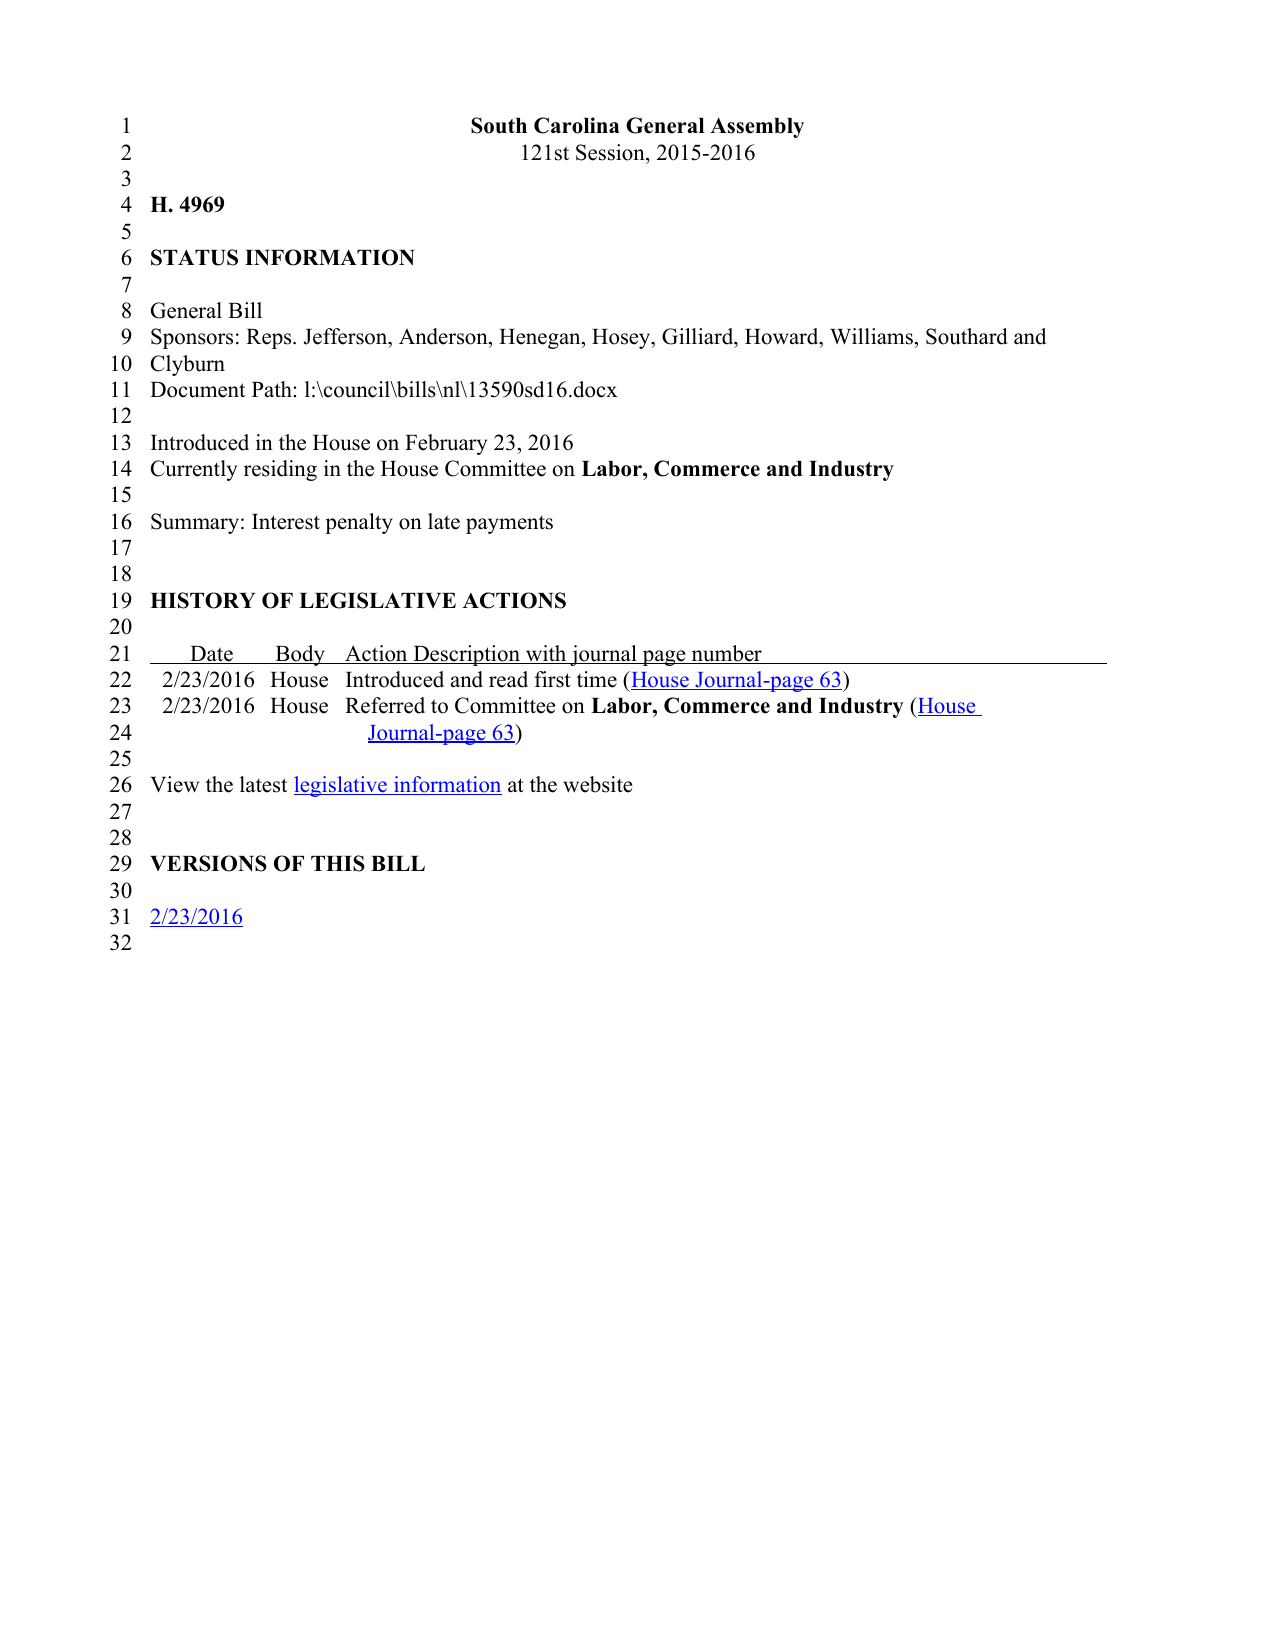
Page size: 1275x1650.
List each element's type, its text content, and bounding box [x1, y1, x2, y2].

text 2/23/2016 House Introduced and read first time (House Journal-page 63) [150, 666, 1125, 692]
text Introduced in the House on February 23, 2016 [150, 429, 1125, 455]
text South Carolina General Assembly [150, 112, 1125, 139]
text HISTORY OF LEGISLATIVE ACTIONS [150, 587, 1125, 613]
text STATUS INFORMATION [150, 244, 1125, 271]
text View the latest legislative information at the website [150, 771, 1125, 798]
text H. 4969 [150, 192, 1125, 218]
text VERSIONS OF THIS BILL [150, 850, 1125, 877]
text Sponsors: Reps. Jefferson, Anderson, Henegan, Hosey, Gilliard, Howard, Williams, Southard and Clyburn [150, 323, 1125, 376]
text Date Body Action Description with journal page number [150, 639, 1125, 666]
text Summary: Interest penalty on late payments [150, 508, 1125, 534]
text Document Path: l:\council\bills\nl\13590sd16.docx [150, 376, 1125, 402]
text General Bill [150, 297, 1125, 323]
text 121st Session, 2015-2016 [150, 139, 1125, 165]
text Currently residing in the House Committee on Labor, Commerce and Industry [150, 455, 1125, 481]
text 2/23/2016 [150, 903, 1125, 929]
text 2/23/2016 House Referred to Committee on Labor, Commerce and Industry (House Journal-page 63) [150, 692, 1125, 745]
